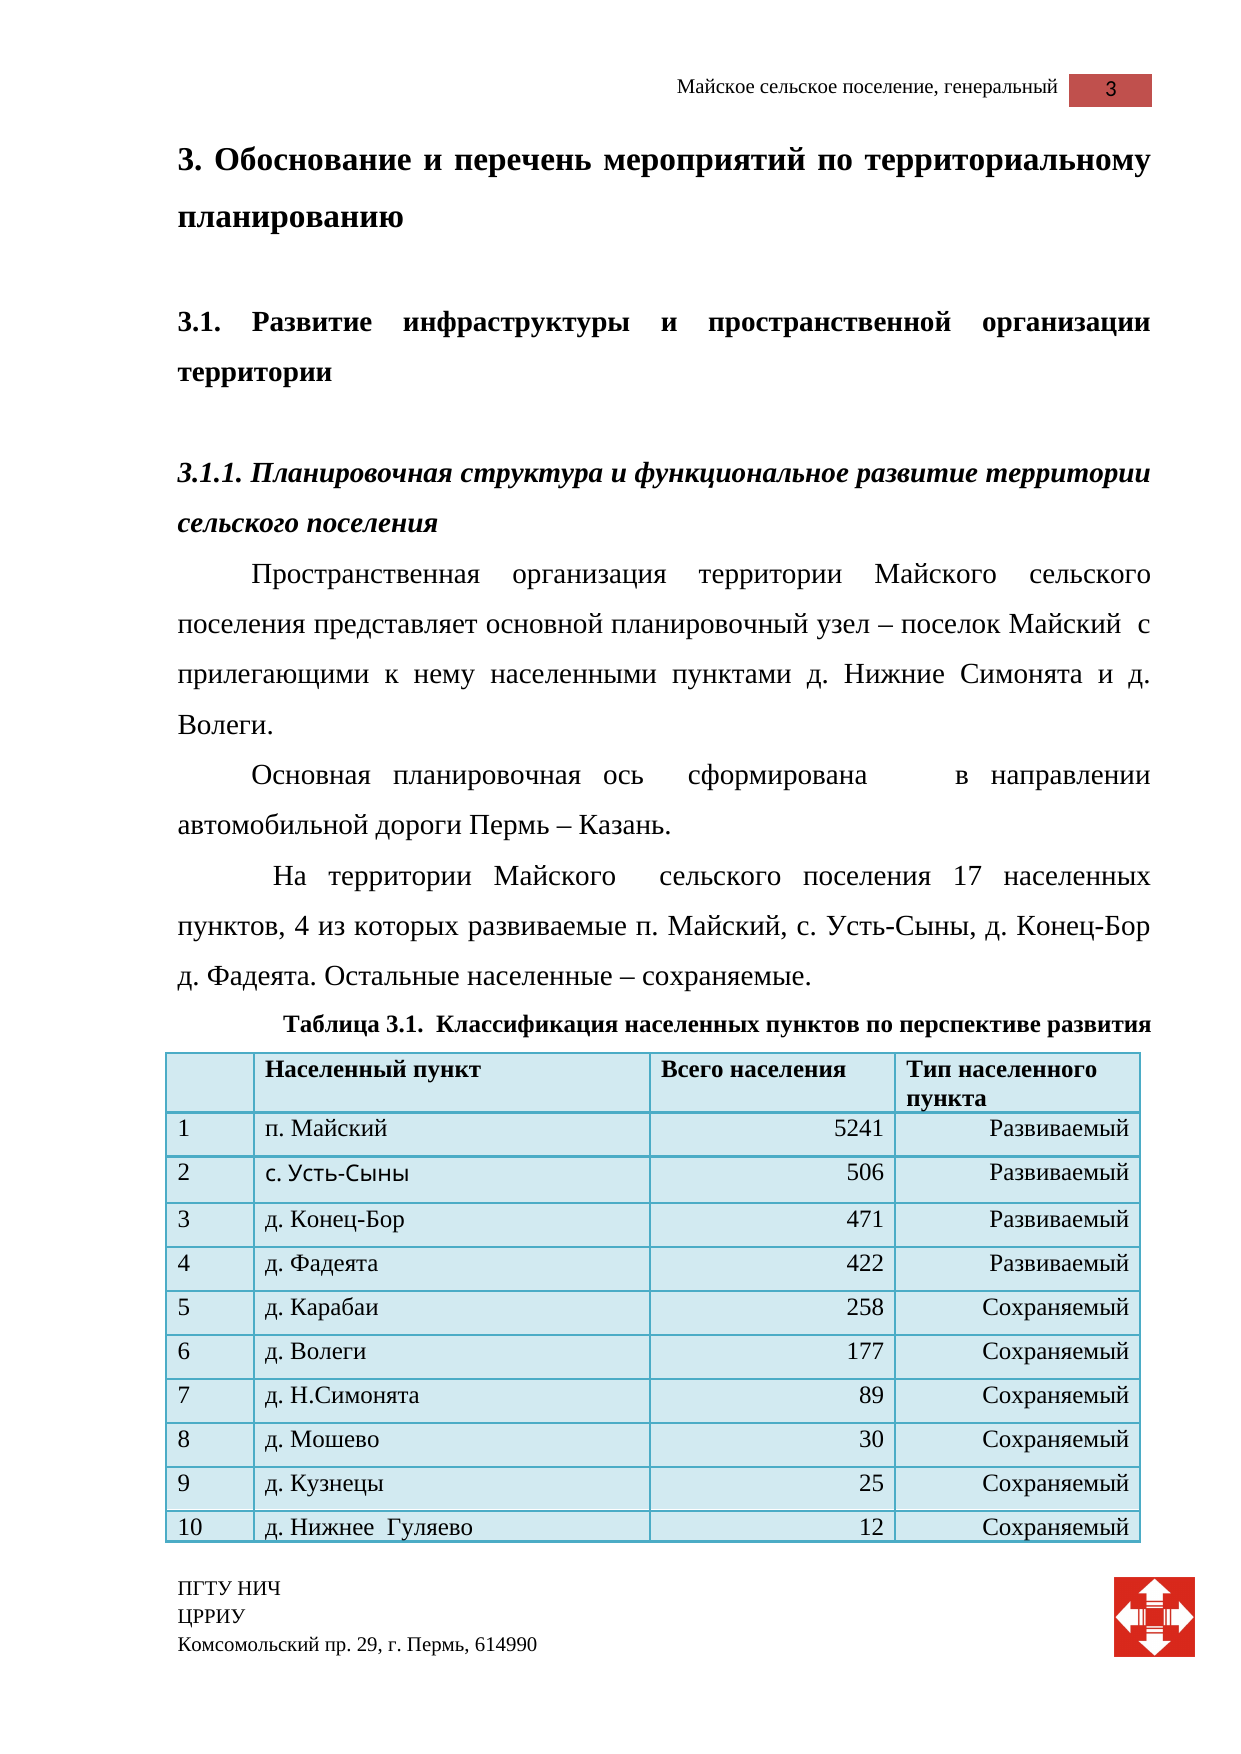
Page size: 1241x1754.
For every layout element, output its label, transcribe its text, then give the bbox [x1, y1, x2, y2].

picture [1114, 1577, 1195, 1657]
table_cell 3 [167, 1204, 253, 1246]
table_cell 89 [651, 1380, 894, 1422]
table_cell 10 [167, 1512, 253, 1540]
table_cell 5241 [651, 1114, 894, 1155]
table_cell 12 [651, 1512, 894, 1540]
text 3. Обоснование и перечень мероприятий по территориальному планированию [177, 139, 1152, 235]
table_header Населенный пункт [255, 1054, 649, 1111]
table_cell 4 [167, 1248, 253, 1290]
table_cell 6 [167, 1336, 253, 1378]
table_cell д. Фадеята [255, 1248, 649, 1290]
table_cell 9 [167, 1468, 253, 1509]
table_cell 25 [651, 1468, 894, 1509]
table_cell д. Карабаи [255, 1292, 649, 1334]
table_cell 177 [651, 1336, 894, 1378]
table_cell Сохраняемый [896, 1512, 1139, 1540]
table_cell Сохраняемый [896, 1424, 1139, 1466]
table_cell 2 [167, 1158, 253, 1202]
text Пространственная организация территории Майского сельского поселения представляет основной планировочный узел – поселок Майский с прилегающими к нему населенными пунктами д. Нижние Симонята и д. Волеги. [177, 556, 1152, 740]
table_cell 258 [651, 1292, 894, 1334]
table_cell д. Кузнецы [255, 1468, 649, 1509]
text Основная планировочная ось сформирована в направлении автомобильной дороги Пермь – Казань. [177, 757, 1152, 841]
table_header Тип населенного пункта [896, 1054, 1139, 1111]
text На территории Майского сельского поселения 17 населенных пунктов, 4 из которых развиваемые п. Майский, с. Усть-Сыны, д. Конец-Бор д. Фадеята. Остальные населенные – сохраняемые. [177, 858, 1152, 992]
table_header Всего населения [651, 1054, 894, 1111]
table_cell с. Усть-Сыны [255, 1158, 649, 1202]
table_cell Развиваемый [896, 1158, 1139, 1202]
table_cell д. Н.Симонята [255, 1380, 649, 1422]
text 3.1.1. Планировочная структура и функциональное развитие территории сельского поселения [177, 455, 1152, 539]
table_header [167, 1054, 253, 1111]
table_cell 471 [651, 1204, 894, 1246]
table_cell д. Нижнее Гуляево [255, 1512, 649, 1540]
table_cell Сохраняемый [896, 1468, 1139, 1509]
table_cell д. Мошево [255, 1424, 649, 1466]
table_cell Развиваемый [896, 1114, 1139, 1155]
table_cell Развиваемый [896, 1248, 1139, 1290]
table_cell Сохраняемый [896, 1336, 1139, 1378]
table_cell 1 [167, 1114, 253, 1155]
table_cell д. Конец-Бор [255, 1204, 649, 1246]
table_cell Сохраняемый [896, 1380, 1139, 1422]
table_cell 8 [167, 1424, 253, 1466]
table_cell п. Майский [255, 1114, 649, 1155]
table_cell 30 [651, 1424, 894, 1466]
text 3.1. Развитие инфраструктуры и пространственной организации территории [177, 304, 1152, 388]
table_cell 7 [167, 1380, 253, 1422]
table_cell 506 [651, 1158, 894, 1202]
table_cell Развиваемый [896, 1204, 1139, 1246]
table_cell д. Волеги [255, 1336, 649, 1378]
table_cell 5 [167, 1292, 253, 1334]
text Таблица 3.1. Классификация населенных пунктов по перспективе развития [177, 1009, 1152, 1037]
table_cell 422 [651, 1248, 894, 1290]
table_cell Сохраняемый [896, 1292, 1139, 1334]
